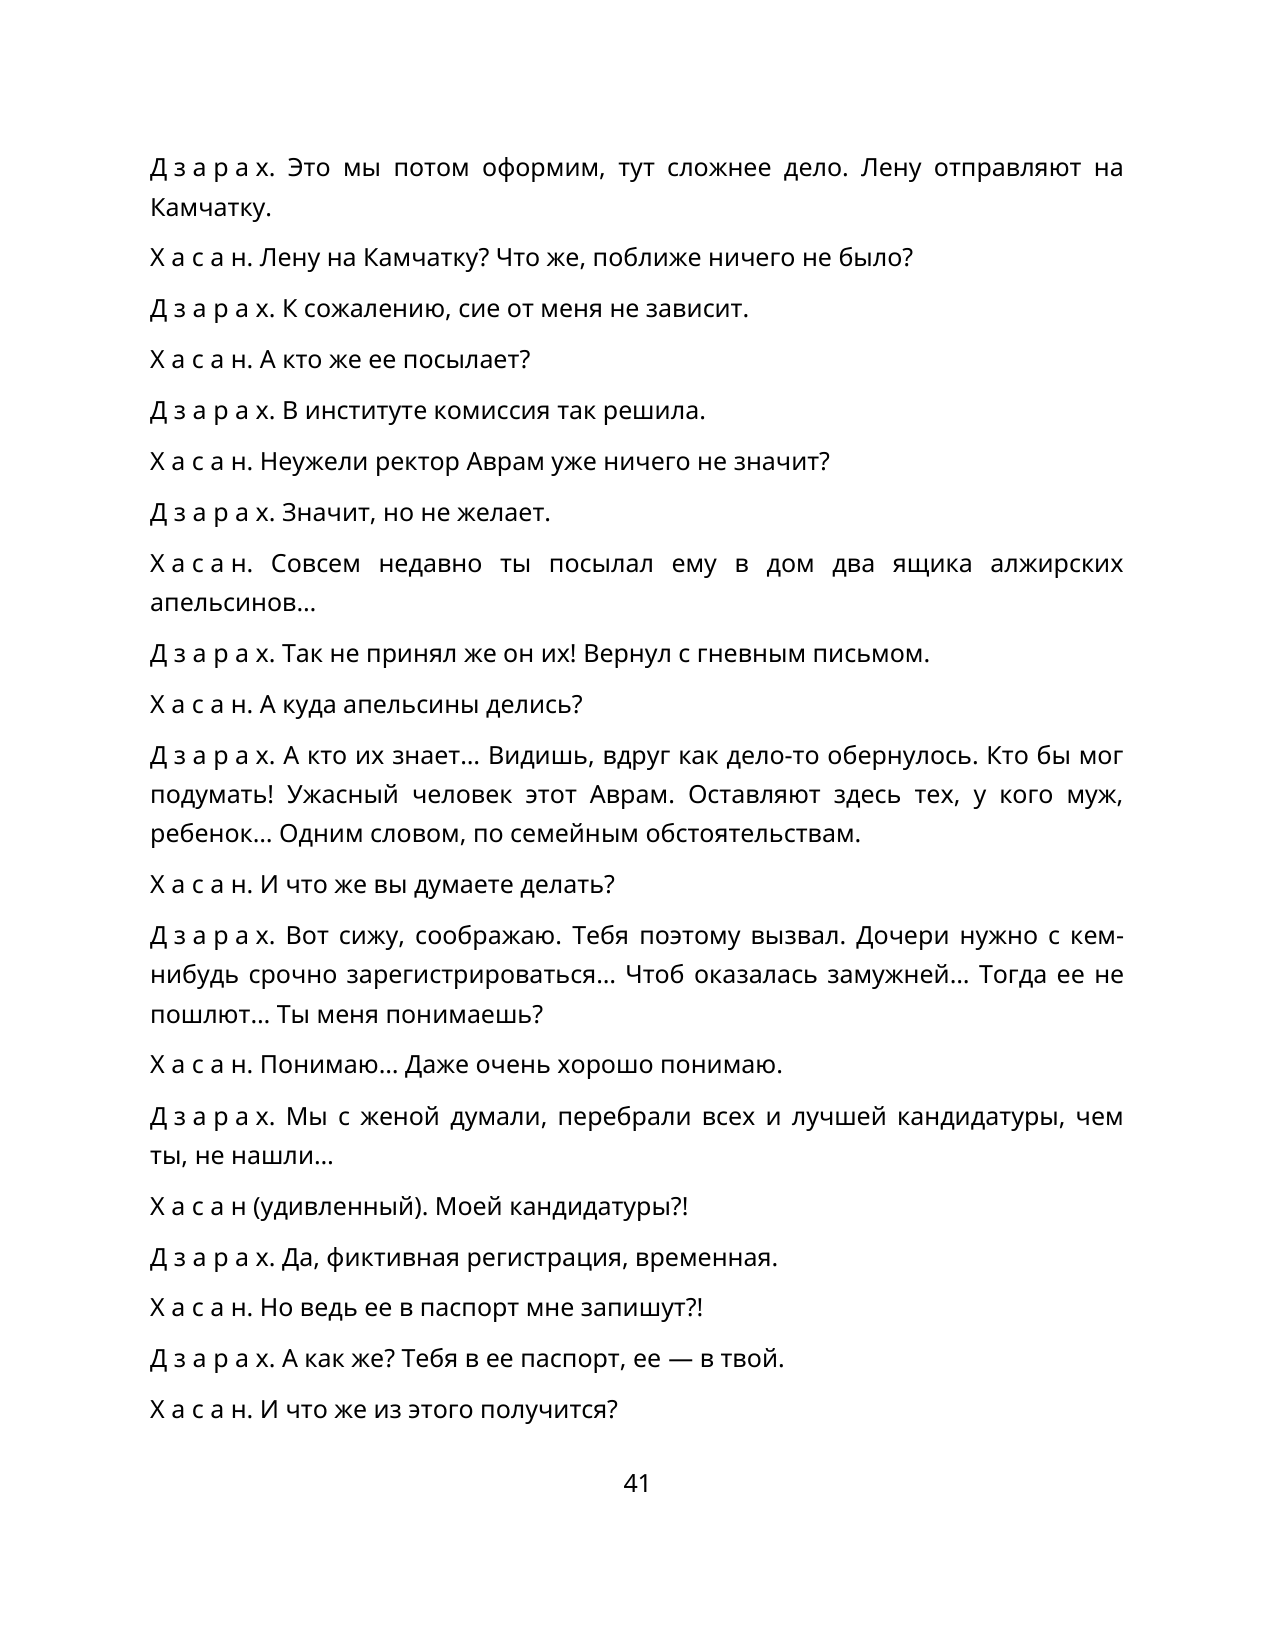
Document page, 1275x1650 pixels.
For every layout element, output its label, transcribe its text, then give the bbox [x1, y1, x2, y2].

text Д з а р а х. В институте комиссия так решила. [150, 393, 1125, 427]
text Д з а р а х. А как же? Тебя в ее паспорт, ее — в твой. [150, 1341, 1125, 1375]
text Х а с а н. Совсем недавно ты посылал ему в дом два ящика алжирских апельсинов… [150, 546, 1125, 619]
text Д з а р а х. К сожалению, сие от меня не зависит. [150, 291, 1125, 325]
text Х а с а н. А кто же ее посылает? [150, 342, 1125, 376]
text Д з а р а х. Это мы потом оформим, тут сложнее дело. Лену отправляют на Камчатку. [150, 150, 1125, 223]
text Д з а р а х. Вот сижу, соображаю. Тебя поэтому вызвал. Дочери нужно с кем-нибудь срочно зарегистрироваться… Чтоб оказалась замужней… Тогда ее не пошлют… Ты меня понимаешь? [150, 918, 1125, 1030]
text Х а с а н. А куда апельсины делись? [150, 687, 1125, 721]
text Х а с а н. Лену на Камчатку? Что же, поближе ничего не было? [150, 240, 1125, 274]
text Д з а р а х. Да, фиктивная регистрация, временная. [150, 1239, 1125, 1273]
text Х а с а н. Но ведь ее в паспорт мне запишут?! [150, 1290, 1125, 1324]
text Х а с а н. И что же из этого получится? [150, 1392, 1125, 1426]
text Д з а р а х. Так не принял же он их! Вернул с гневным письмом. [150, 636, 1125, 670]
text Д з а р а х. Значит, но не желает. [150, 495, 1125, 529]
text Х а с а н. И что же вы думаете делать? [150, 867, 1125, 901]
text Х а с а н. Понимаю… Даже очень хорошо понимаю. [150, 1047, 1125, 1081]
text Д з а р а х. А кто их знает… Видишь, вдруг как дело-то обернулось. Кто бы мог подумать! Ужасный человек этот Аврам. Оставляют здесь тех, у кого муж, ребенок… Одним словом, по семейным обстоятельствам. [150, 738, 1125, 850]
text Д з а р а х. Мы с женой думали, перебрали всех и лучшей кандидатуры, чем ты, не нашли… [150, 1098, 1125, 1171]
text Х а с а н (удивленный). Моей кандидатуры?! [150, 1188, 1125, 1222]
text Х а с а н. Неужели ректор Аврам уже ничего не значит? [150, 444, 1125, 478]
